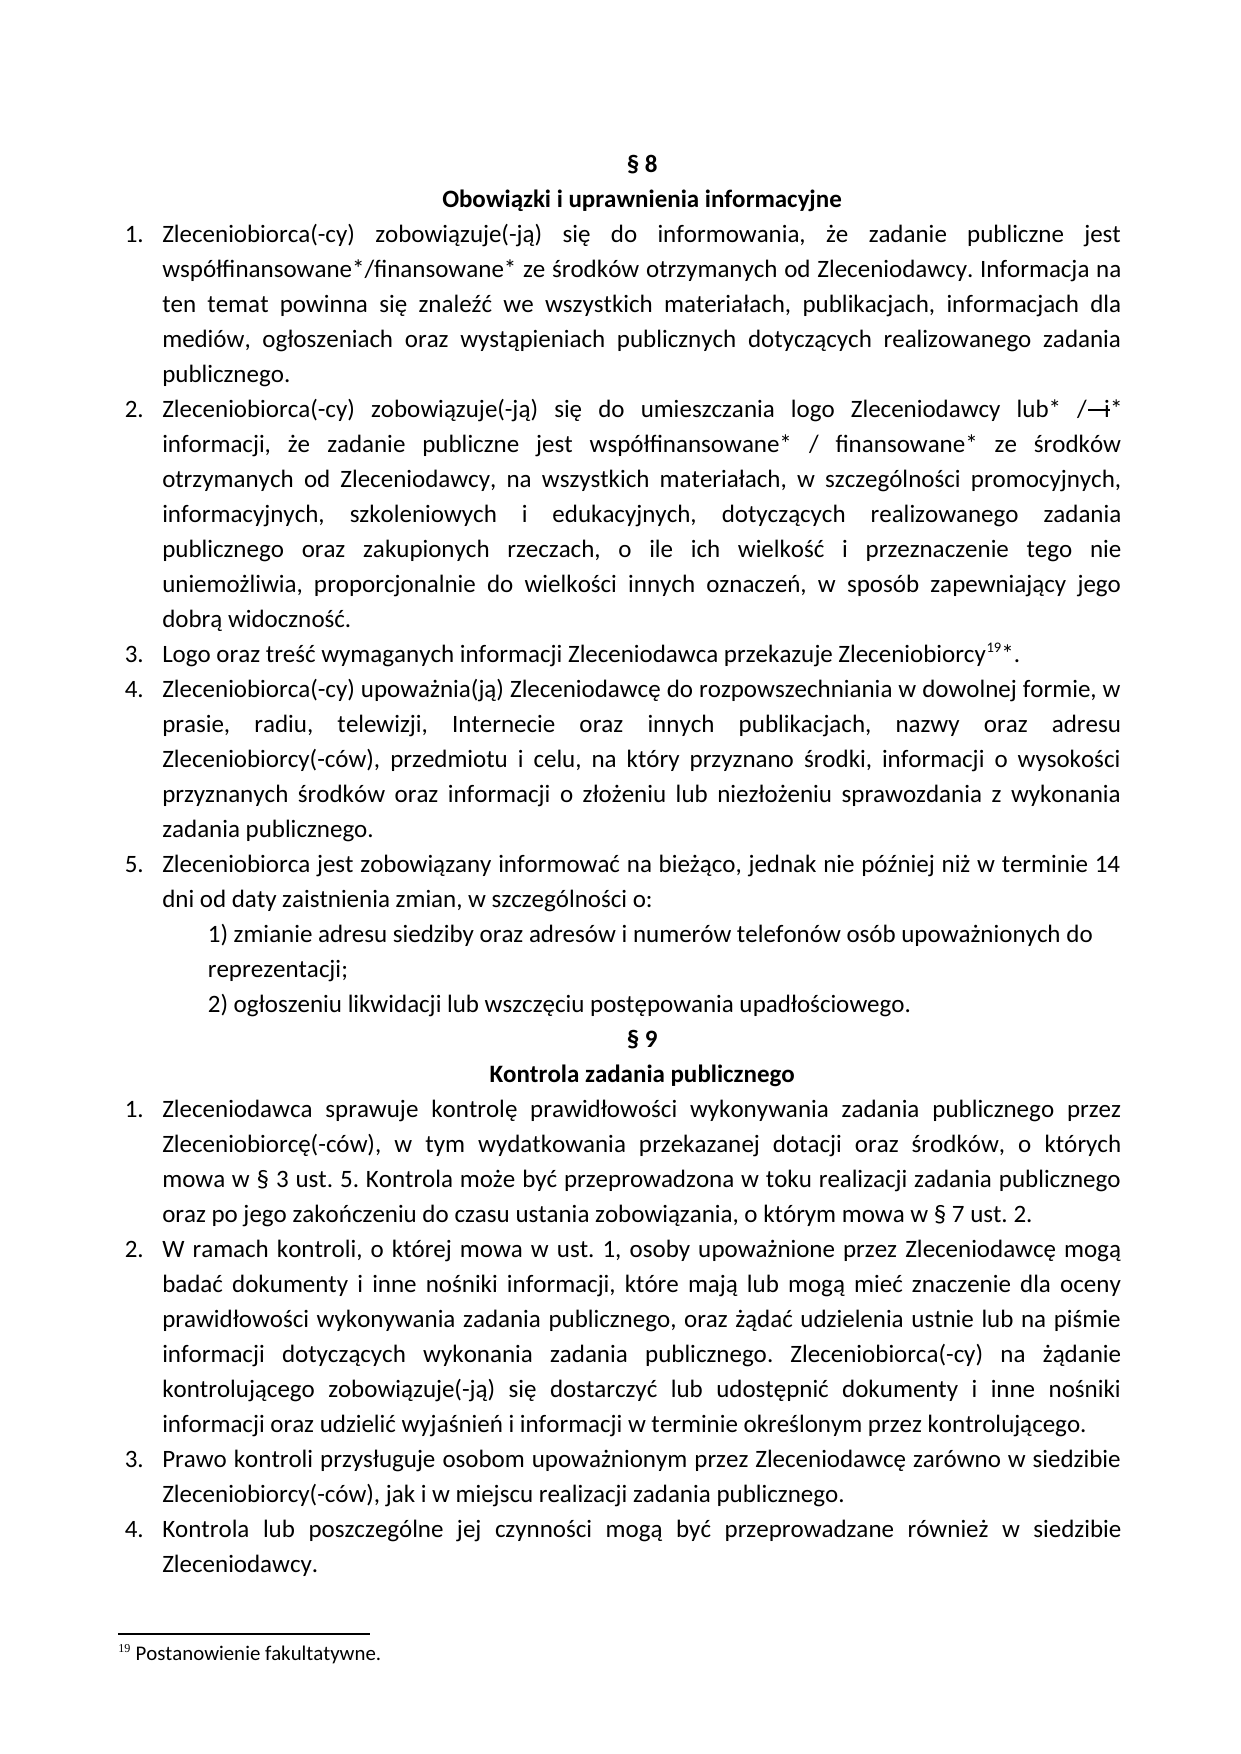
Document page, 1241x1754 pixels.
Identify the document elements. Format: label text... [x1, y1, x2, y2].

text § 8 [162, 148, 1122, 178]
list Prawo kontroli przysługuje osobom upoważnionym przez Zleceniodawcę zarówno w siedzibie Zleceniobiorcy(-ców), jak i w miejscu realizacji zadania publicznego. [99, 1443, 1122, 1508]
list Zleceniobiorca(-cy) upoważnia(ją) Zleceniodawcę do rozpowszechniania w dowolnej formie, w prasie, radiu, telewizji, Internecie oraz innych publikacjach, nazwy oraz adresu Zleceniobiorcy(-ców), przedmiotu i celu, na który przyznano środki, informacji o wysokości przyznanych środków oraz informacji o złożeniu lub niezłożeniu sprawozdania z wykonania zadania publicznego. [124, 673, 1122, 843]
text § 9 [162, 1023, 1122, 1053]
list Zleceniodawca sprawuje kontrolę prawidłowości wykonywania zadania publicznego przez Zleceniobiorcę(-ców), w tym wydatkowania przekazanej dotacji oraz środków, o których mowa w § 3 ust. 5. Kontrola może być przeprowadzona w toku realizacji zadania publicznego oraz po jego zakończeniu do czasu ustania zobowiązania, o którym mowa w § 7 ust. 2. [99, 1093, 1122, 1228]
text Kontrola zadania publicznego [162, 1058, 1122, 1088]
list Zleceniobiorca(-cy) zobowiązuje(-ją) się do informowania, że zadanie publiczne jest współfinansowane*/finansowane* ze środków otrzymanych od Zleceniodawcy. Informacja na ten temat powinna się znaleźć we wszystkich materiałach, publikacjach, informacjach dla mediów, ogłoszeniach oraz wystąpieniach publicznych dotyczących realizowanego zadania publicznego. [124, 218, 1122, 388]
list Zleceniobiorca jest zobowiązany informować na bieżąco, jednak nie później niż w terminie 14 dni od daty zaistnienia zmian, w szczególności o: [124, 848, 1122, 913]
list Kontrola lub poszczególne jej czynności mogą być przeprowadzane również w siedzibie Zleceniodawcy. [99, 1513, 1122, 1578]
list Logo oraz treść wymaganych informacji Zleceniodawca przekazuje Zleceniobiorcy*. [124, 638, 1122, 668]
text 1) zmianie adresu siedziby oraz adresów i numerów telefonów osób upoważnionych do reprezentacji; [183, 918, 1122, 983]
text 2) ogłoszeniu likwidacji lub wszczęciu postępowania upadłościowego. [183, 988, 1122, 1018]
text Obowiązki i uprawnienia informacyjne [162, 183, 1122, 213]
list W ramach kontroli, o której mowa w ust. 1, osoby upoważnione przez Zleceniodawcę mogą badać dokumenty i inne nośniki informacji, które mają lub mogą mieć znaczenie dla oceny prawidłowości wykonywania zadania publicznego, oraz żądać udzielenia ustnie lub na piśmie informacji dotyczących wykonania zadania publicznego. Zleceniobiorca(-cy) na żądanie kontrolującego zobowiązuje(-ją) się dostarczyć lub udostępnić dokumenty i inne nośniki informacji oraz udzielić wyjaśnień i informacji w terminie określonym przez kontrolującego. [99, 1233, 1122, 1438]
list Zleceniobiorca(-cy) zobowiązuje(-ją) się do umieszczania logo Zleceniodawcy lub* / i* informacji, że zadanie publiczne jest współfinansowane* / finansowane* ze środków otrzymanych od Zleceniodawcy, na wszystkich materiałach, w szczególności promocyjnych, informacyjnych, szkoleniowych i edukacyjnych, dotyczących realizowanego zadania publicznego oraz zakupionych rzeczach, o ile ich wielkość i przeznaczenie tego nie uniemożliwia, proporcjonalnie do wielkości innych oznaczeń, w sposób zapewniający jego dobrą widoczność. [124, 393, 1122, 633]
